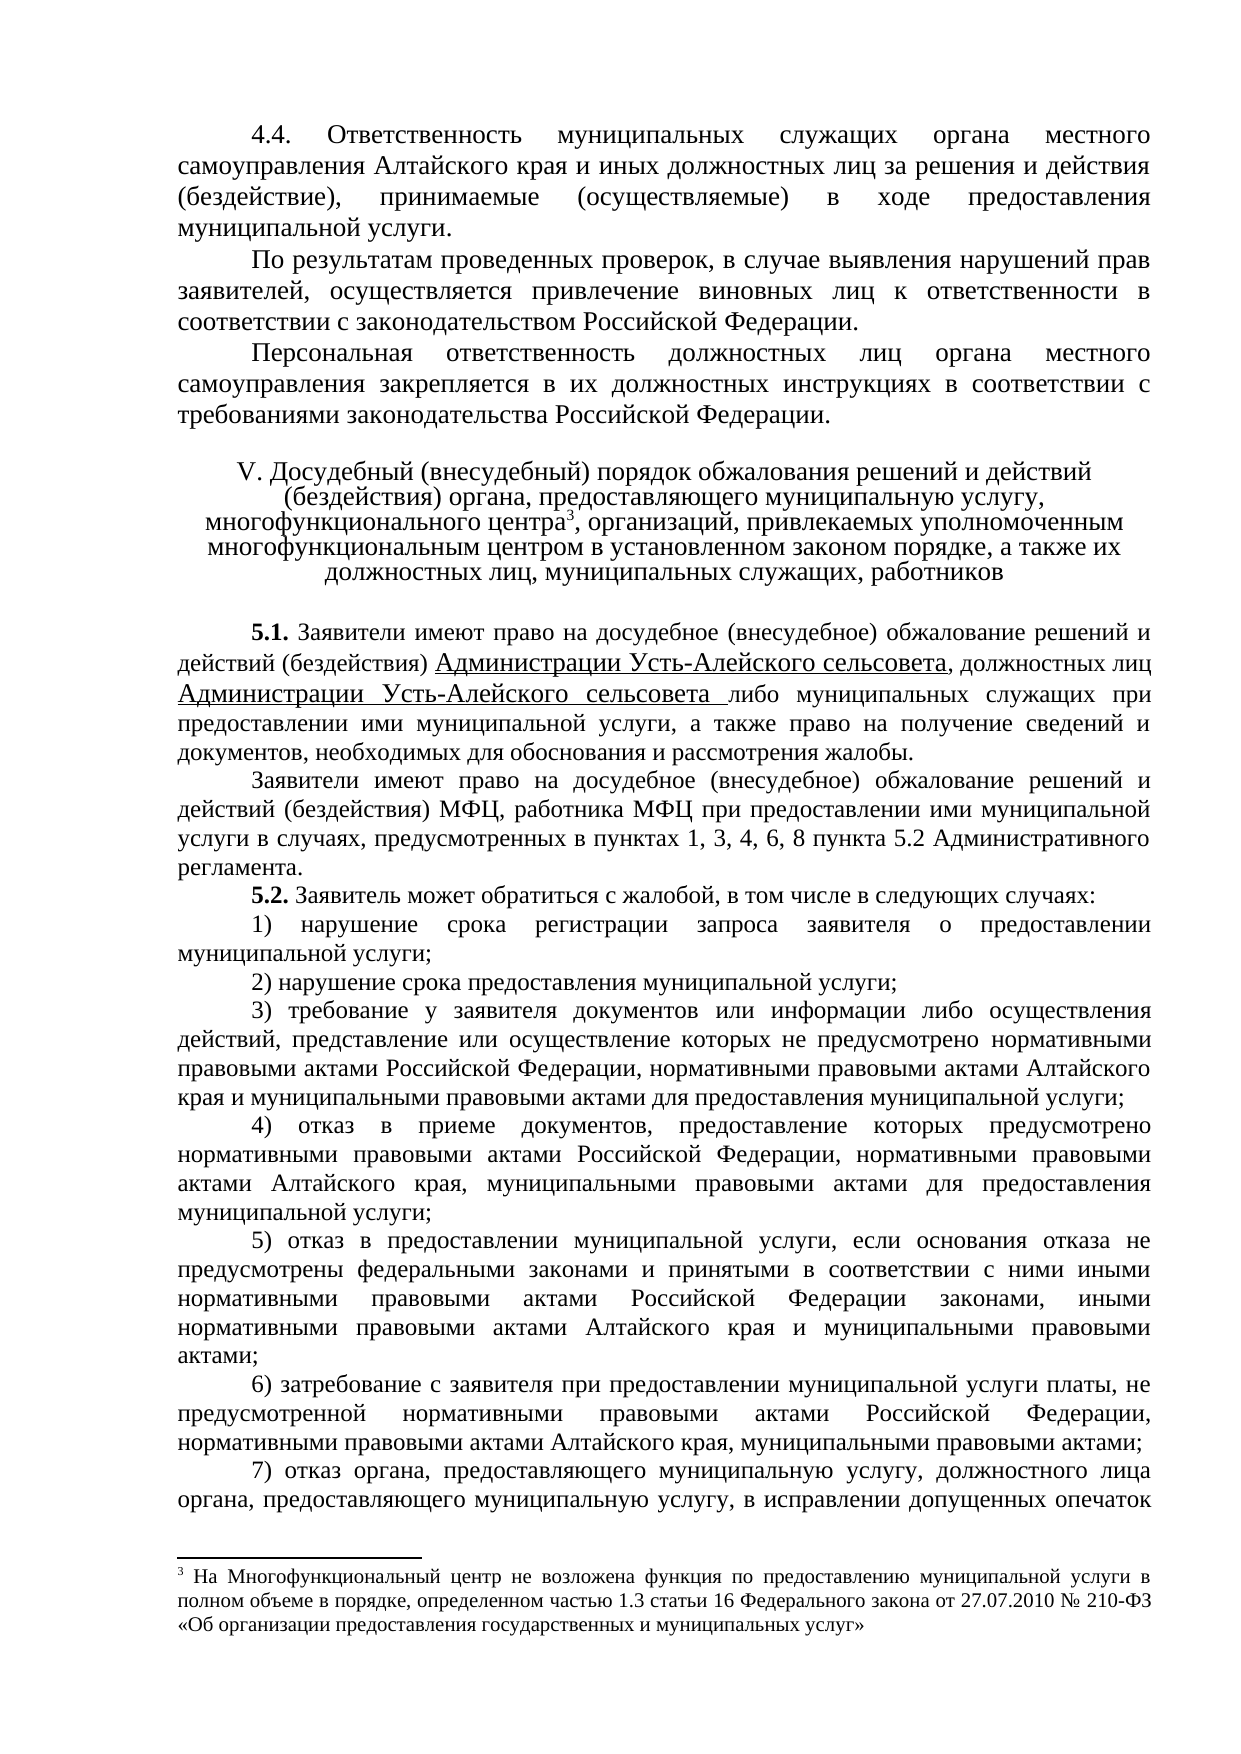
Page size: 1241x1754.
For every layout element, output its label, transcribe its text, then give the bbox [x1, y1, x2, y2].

text 5.1. Заявители имеют право на досудебное (внесудебное) обжалование решений и действий (бездействия) Администрации Усть-Алейского сельсовета, должностных лиц Администрации Усть-Алейского сельсовета либо муниципальных служащих при предоставлении ими муниципальной услуги, а также право на получение сведений и документов, необходимых для обоснования и рассмотрения жалобы. [177, 617, 1152, 765]
text 3) требование у заявителя документов или информации либо осуществления действий, представление или осуществление которых не предусмотрено нормативными правовыми актами Российской Федерации, нормативными правовыми актами Алтайского края и муниципальными правовыми актами для предоставления муниципальной услуги; [177, 995, 1152, 1110]
text Заявители имеют право на досудебное (внесудебное) обжалование решений и действий (бездействия) МФЦ, работника МФЦ при предоставлении ими муниципальной услуги в случаях, предусмотренных в пунктах 1, 3, 4, 6, 8 пункта 5.2 Административного регламента. [177, 765, 1152, 880]
text 1) нарушение срока регистрации запроса заявителя о предоставлении муниципальной услуги; [177, 909, 1152, 967]
text По результатам проведенных проверок, в случае выявления нарушений прав заявителей, осуществляется привлечение виновных лиц к ответственности в соответствии с законодательством Российской Федерации. [177, 243, 1152, 336]
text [177, 1455, 1152, 1513]
text 4.4. Ответственность муниципальных служащих органа местного самоуправления Алтайского края и иных должностных лиц за решения и действия (бездействие), принимаемые (осуществляемые) в ходе предоставления муниципальной услуги. [177, 118, 1152, 243]
text 2) нарушение срока предоставления муниципальной услуги; [177, 967, 1152, 995]
text 6) затребование с заявителя при предоставлении муниципальной услуги платы, не предусмотренной нормативными правовыми актами Российской Федерации, нормативными правовыми актами Алтайского края, муниципальными правовыми актами; [177, 1369, 1152, 1455]
text 4) отказ в приеме документов, предоставление которых предусмотрено нормативными правовыми актами Российской Федерации, нормативными правовыми актами Алтайского края, муниципальными правовыми актами для предоставления муниципальной услуги; [177, 1110, 1152, 1225]
text V. Досудебный (внесудебный) порядок обжалования решений и действий (бездействия) органа, предоставляющего муниципальную услугу, многофункционального центра, организаций, привлекаемых уполномоченным многофункциональным центром в установленном законом порядке, а также их должностных лиц, муниципальных служащих, работников [177, 461, 1152, 586]
text 5) отказ в предоставлении муниципальной услуги, если основания отказа не предусмотрены федеральными законами и принятыми в соответствии с ними иными нормативными правовыми актами Российской Федерации законами, иными нормативными правовыми актами Алтайского края и муниципальными правовыми актами; [177, 1225, 1152, 1369]
text 5.2. Заявитель может обратиться с жалобой, в том числе в следующих случаях: [177, 880, 1152, 909]
text Персональная ответственность должностных лиц органа местного самоуправления закрепляется в их должностных инструкциях в соответствии с требованиями законодательства Российской Федерации. [177, 336, 1152, 429]
